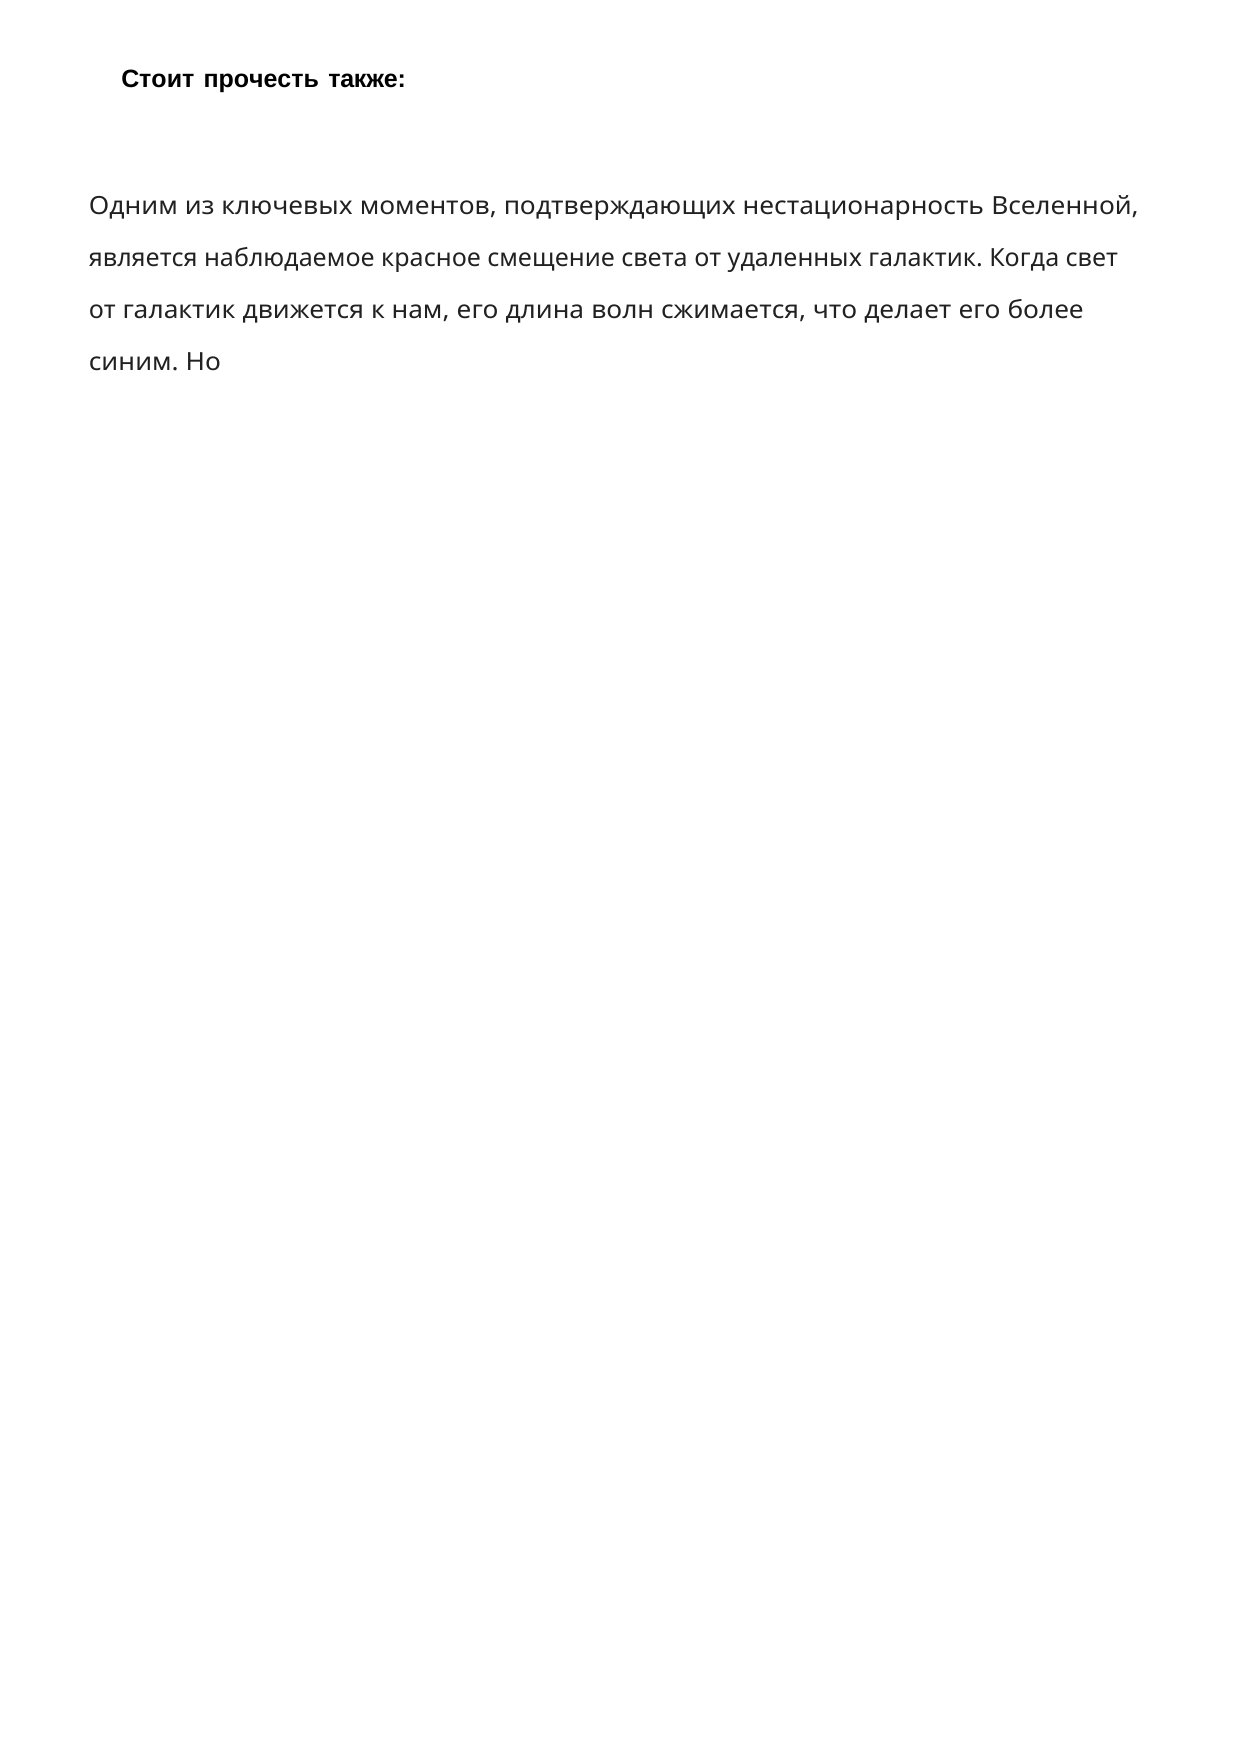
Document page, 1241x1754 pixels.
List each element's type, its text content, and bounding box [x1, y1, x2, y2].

text Одним из ключевых моментов, подтверждающих нестационарность Вселенной, является наблюдаемое красное смещение света от удаленных галактик. Когда свет от галактик движется к нам, его длина волн сжимается, что делает его более синим. Но [89, 188, 1148, 378]
